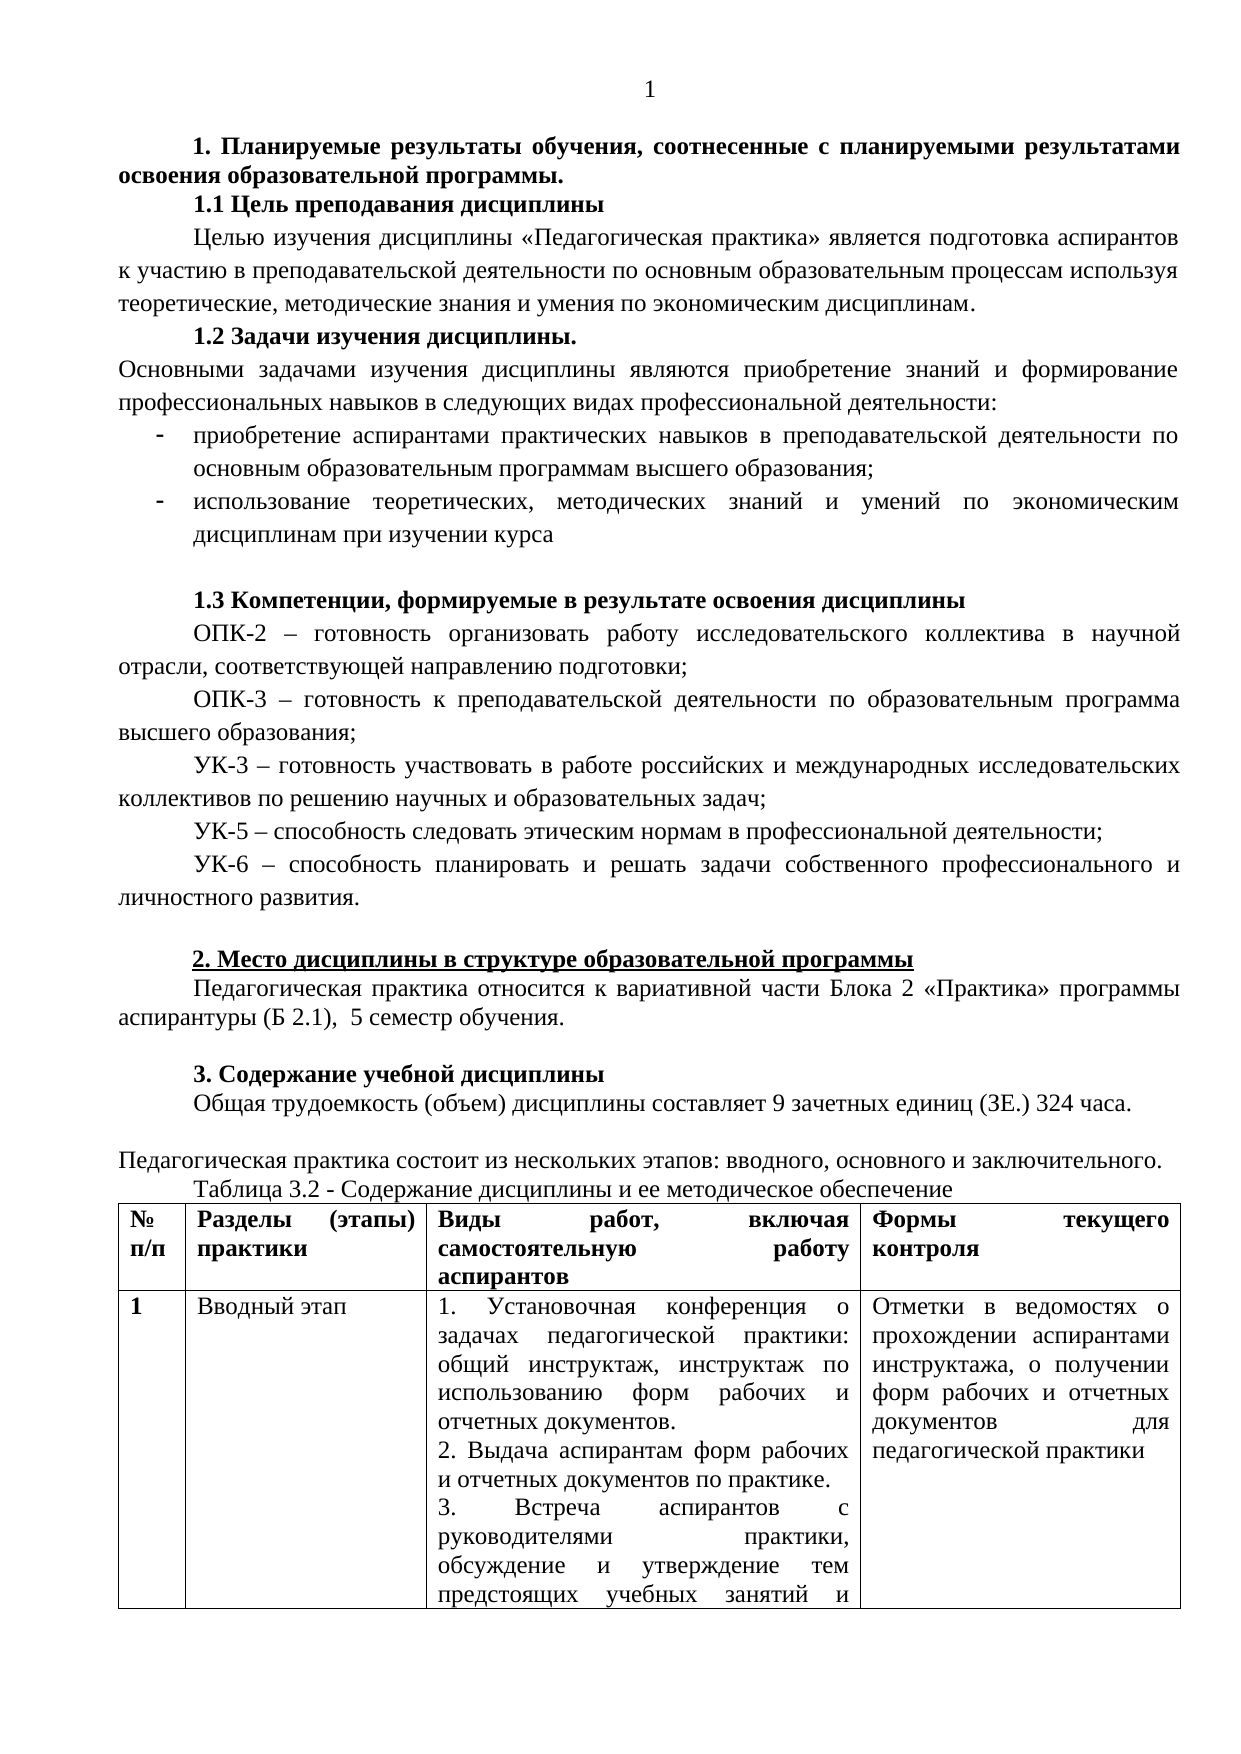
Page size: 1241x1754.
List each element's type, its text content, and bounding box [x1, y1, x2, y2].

text 1.2 Задачи изучения дисциплины. [118, 321, 1179, 350]
text 3. Содержание учебной дисциплины [118, 1059, 1181, 1088]
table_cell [861, 1291, 1180, 1607]
text Основными задачами изучения дисциплины являются приобретение знаний и формирование профессиональных навыков в следующих видах профессиональной деятельности: [118, 354, 1179, 416]
text 1. Планируемые результаты обучения, соотнесенные с планируемыми результатами освоения образовательной программы. [118, 131, 1181, 189]
text Таблица 3.2 - Содержание дисциплины и ее методическое обеспечение [118, 1174, 1181, 1203]
table_header № п/п [119, 1204, 185, 1290]
text ОПК-2 – готовность организовать работу исследовательского коллектива в научной отрасли, соответствующей направлению подготовки; [118, 618, 1181, 680]
table_header Виды работ, включая самостоятельную работу аспирантов [427, 1204, 860, 1290]
text Целью изучения дисциплины «Педагогическая практика» является подготовка аспирантов к участию в преподавательской деятельности по основным образовательным процессам используя теоретические, методические знания и умения по экономическим дисциплинам. [118, 222, 1179, 317]
text 1.1 Цель преподавания дисциплины [118, 189, 1181, 218]
text 2. Место дисциплины в структуре образовательной программы [118, 944, 1181, 973]
text Общая трудоемкость (объем) дисциплины составляет 9 зачетных единиц (ЗЕ.) 324 часа. [118, 1088, 1181, 1117]
list использование теоретических, методических знаний и умений по экономическим дисциплинам при изучении курса [156, 486, 1179, 548]
table_header Формы текущего контроля [861, 1204, 1180, 1290]
text ОПК-3 – готовность к преподавательской деятельности по образовательным программа высшего образования; [118, 684, 1181, 746]
table_cell Вводный этап [186, 1291, 426, 1607]
text 1.3 Компетенции, формируемые в результате освоения дисциплины [118, 585, 1181, 614]
text Педагогическая практика относится к вариативной части Блока 2 «Практика» программы аспирантуры (Б 2.1), 5 семестр обучения. [118, 973, 1181, 1030]
text УК-6 – способность планировать и решать задачи собственного профессионального и личностного развития. [118, 849, 1181, 911]
table_cell 1 [119, 1291, 185, 1607]
text Педагогическая практика состоит из нескольких этапов: вводного, основного и заключительного. [118, 1145, 1181, 1174]
text УК-3 – готовность участвовать в работе российских и международных исследовательских коллективов по решению научных и образовательных задач; [118, 750, 1181, 812]
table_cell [427, 1291, 860, 1607]
table_header Разделы (этапы) практики [186, 1204, 426, 1290]
list приобретение аспирантами практических навыков в преподавательской деятельности по основным образовательным программам высшего образования; [156, 420, 1179, 482]
text УК-5 – способность следовать этическим нормам в профессиональной деятельности; [118, 816, 1181, 845]
